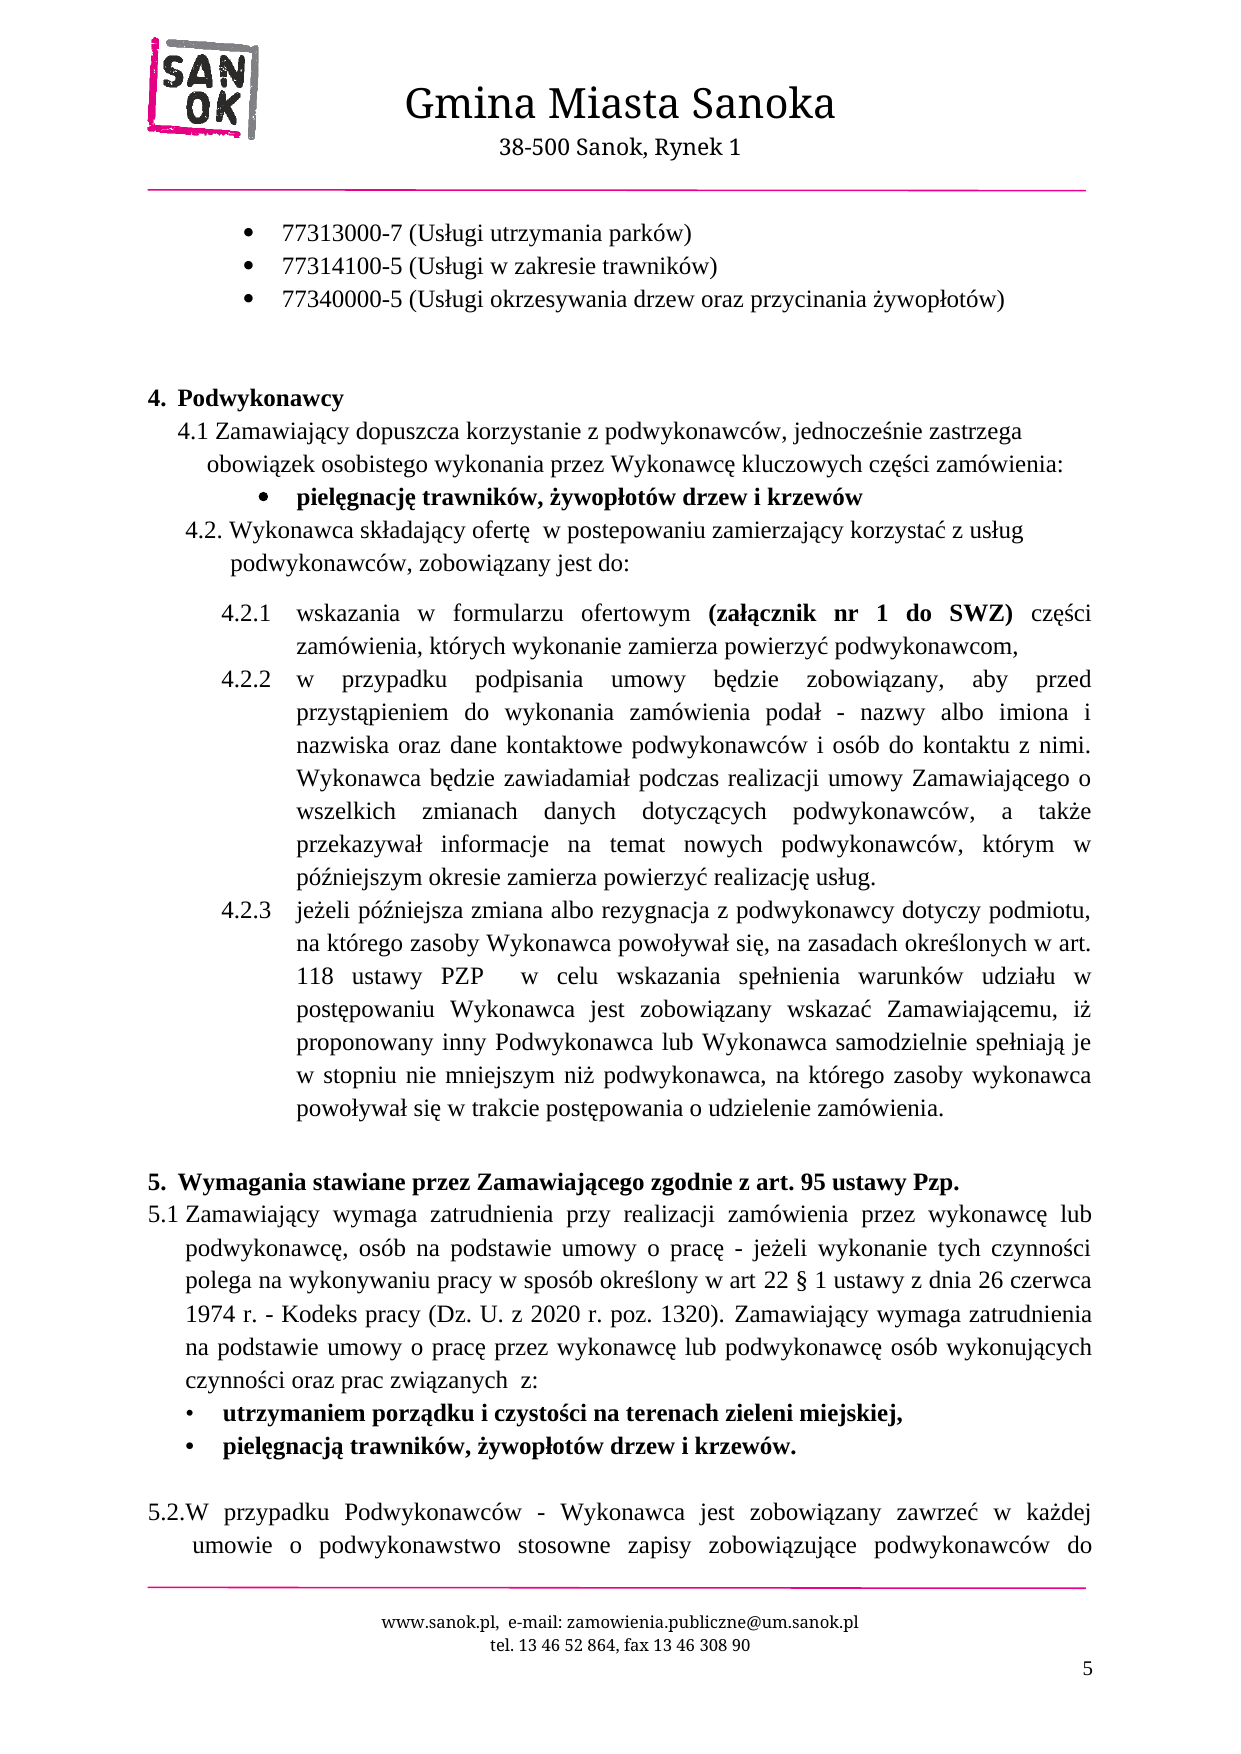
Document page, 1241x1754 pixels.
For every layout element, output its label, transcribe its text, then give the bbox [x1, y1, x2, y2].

list • pielęgnacją trawników, żywopłotów drzew i krzewów. [185, 1431, 1093, 1459]
list Podwykonawcy [148, 383, 1093, 412]
list 77313000-7 (Usługi utrzymania parków) [244, 218, 1093, 247]
list Wymagania stawiane przez Zamawiającego zgodnie z art. 95 ustawy Pzp. [148, 1167, 1093, 1195]
list wskazania w formularzu ofertowym (załącznik nr 1 do SWZ) części zamówienia, których wykonanie zamierza powierzyć podwykonawcom, [221, 598, 1092, 659]
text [148, 1497, 1093, 1558]
list 77340000-5 (Usługi okrzesywania drzew oraz przycinania żywopłotów) [244, 284, 1093, 313]
list • utrzymaniem porządku i czystości na terenach zieleni miejskiej, [185, 1398, 1093, 1426]
list pielęgnację trawników, żywopłotów drzew i krzewów [259, 482, 1093, 511]
picture [147, 37, 259, 140]
text 4.1 Zamawiający dopuszcza korzystanie z podwykonawców, jednocześnie zastrzega obowiązek osobistego wykonania przez Wykonawcę kluczowych części zamówienia: [177, 416, 1093, 478]
list Zamawiający wymaga zatrudnienia przy realizacji zamówienia przez wykonawcę lub podwykonawcę, osób na podstawie umowy o pracę - jeżeli wykonanie tych czynności polega na wykonywaniu pracy w sposób określony w art 22 § 1 ustawy z dnia 26 czerwca 1974 r. - Kodeks pracy (Dz. U. z 2020 r. poz. 1320). Zamawiający wymaga zatrudnienia na podstawie umowy o pracę przez wykonawcę lub podwykonawcę osób wykonujących czynności oraz prac związanych z: [148, 1199, 1093, 1393]
list jeżeli późniejsza zmiana albo rezygnacja z podwykonawcy dotyczy podmiotu, na którego zasoby Wykonawca powoływał się, na zasadach określonych w art. 118 ustawy PZP w celu wskazania spełnienia warunków udziału w postępowaniu Wykonawca jest zobowiązany wskazać Zamawiającemu, iż proponowany inny Podwykonawca lub Wykonawca samodzielnie spełniają je w stopniu nie mniejszym niż podwykonawca, na którego zasoby wykonawca powoływał się w trakcie postępowania o udzielenie zamówienia. [221, 895, 1092, 1122]
list w przypadku podpisania umowy będzie zobowiązany, aby przed przystąpieniem do wykonania zamówienia podał - nazwy albo imiona i nazwiska oraz dane kontaktowe podwykonawców i osób do kontaktu z nimi. Wykonawca będzie zawiadamiał podczas realizacji umowy Zamawiającego o wszelkich zmianach danych dotyczących podwykonawców, a także przekazywał informacje na temat nowych podwykonawców, którym w późniejszym okresie zamierza powierzyć realizację usług. [221, 664, 1092, 891]
list 77314100-5 (Usługi w zakresie trawników) [244, 251, 1093, 279]
text 4.2. Wykonawca składający ofertę w postepowaniu zamierzający korzystać z usług podwykonawców, zobowiązany jest do: [185, 515, 1093, 577]
